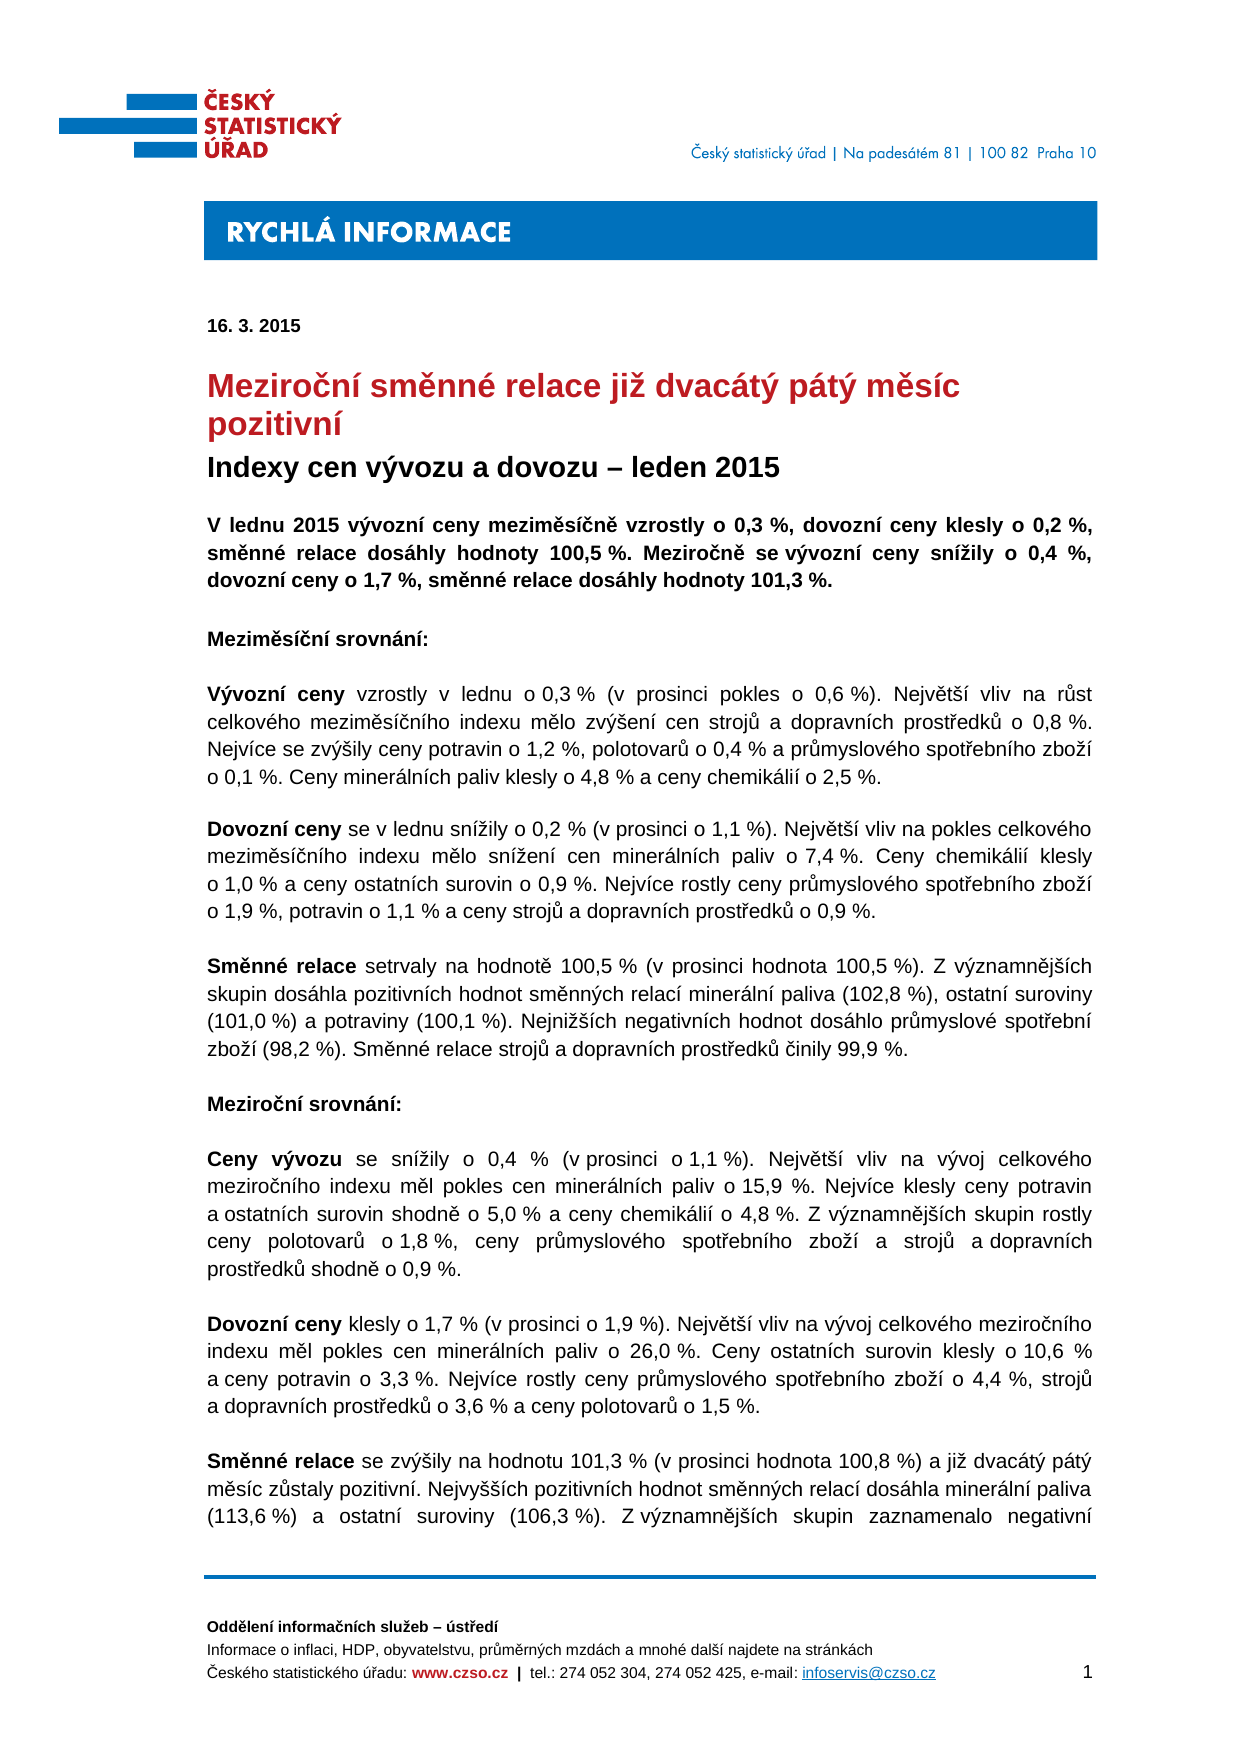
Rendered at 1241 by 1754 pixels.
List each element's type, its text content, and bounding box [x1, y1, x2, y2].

text Vývozní ceny vzrostly v lednu o 0,3 % (v prosinci pokles o 0,6 %). Největší vliv na růst celkového meziměsíčního indexu mělo zvýšení cen strojů a dopravních prostředků o 0,8 %. Nejvíce se zvýšily ceny potravin o 1,2 %, polotovarů o 0,4 % a průmyslového spotřebního zboží o 0,1 %. Ceny minerálních paliv klesly o 4,8 % a ceny chemikálií o 2,5 %. [207, 682, 1092, 788]
subtitle Meziměsíční srovnání: [207, 627, 1092, 651]
subtitle Meziroční srovnání: [207, 1092, 1092, 1116]
text Indexy cen vývozu a dovozu – leden 2015 [207, 451, 1092, 484]
text Ceny vývozu se snížily o 0,4 % (v prosinci o 1,1 %). Největší vliv na vývoj celkového meziročního indexu měl pokles cen minerálních paliv o 15,9 %. Nejvíce klesly ceny potravin a ostatních surovin shodně o 5,0 % a ceny chemikálií o 4,8 %. Z významnějších skupin rostly ceny polotovarů o 1,8 %, ceny průmyslového spotřebního zboží a strojů a dopravních prostředků shodně o 0,9 %. [207, 1147, 1092, 1281]
title Meziroční směnné relace již dvacátý pátý měsíc pozitivní [207, 367, 1092, 442]
text V lednu 2015 vývozní ceny meziměsíčně vzrostly o 0,3 %, dovozní ceny klesly o 0,2 %, směnné relace dosáhly hodnoty 100,5 %. Meziročně se vývozní ceny snížily o 0,4 %, dovozní ceny o 1,7 %, směnné relace dosáhly hodnoty 101,3 %. [207, 513, 1092, 592]
text Dovozní ceny klesly o 1,7 % (v prosinci o 1,9 %). Největší vliv na vývoj celkového meziročního indexu měl pokles cen minerálních paliv o 26,0 %. Ceny ostatních surovin klesly o 10,6 % a ceny potravin o 3,3 %. Nejvíce rostly ceny průmyslového spotřebního zboží o 4,4 %, strojů a dopravních prostředků o 3,6 % a ceny polotovarů o 1,5 %. [207, 1312, 1092, 1418]
text Směnné relace setrvaly na hodnotě 100,5 % (v prosinci hodnota 100,5 %). Z významnějších skupin dosáhla pozitivních hodnot směnných relací minerální paliva (102,8 %), ostatní suroviny (101,0 %) a potraviny (100,1 %). Nejnižších negativních hodnot dosáhlo průmyslové spotřební zboží (98,2 %). Směnné relace strojů a dopravních prostředků činily 99,9 %. [207, 954, 1092, 1061]
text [207, 1449, 1092, 1528]
text Dovozní ceny se v lednu snížily o 0,2 % (v prosinci o 1,1 %). Největší vliv na pokles celkového meziměsíčního indexu mělo snížení cen minerálních paliv o 7,4 %. Ceny chemikálií klesly o 1,0 % a ceny ostatních surovin o 0,9 %. Nejvíce rostly ceny průmyslového spotřebního zboží o 1,9 %, potravin o 1,1 % a ceny strojů a dopravních prostředků o 0,9 %. [207, 817, 1092, 923]
text 16. 3. 2015 [207, 307, 1092, 338]
